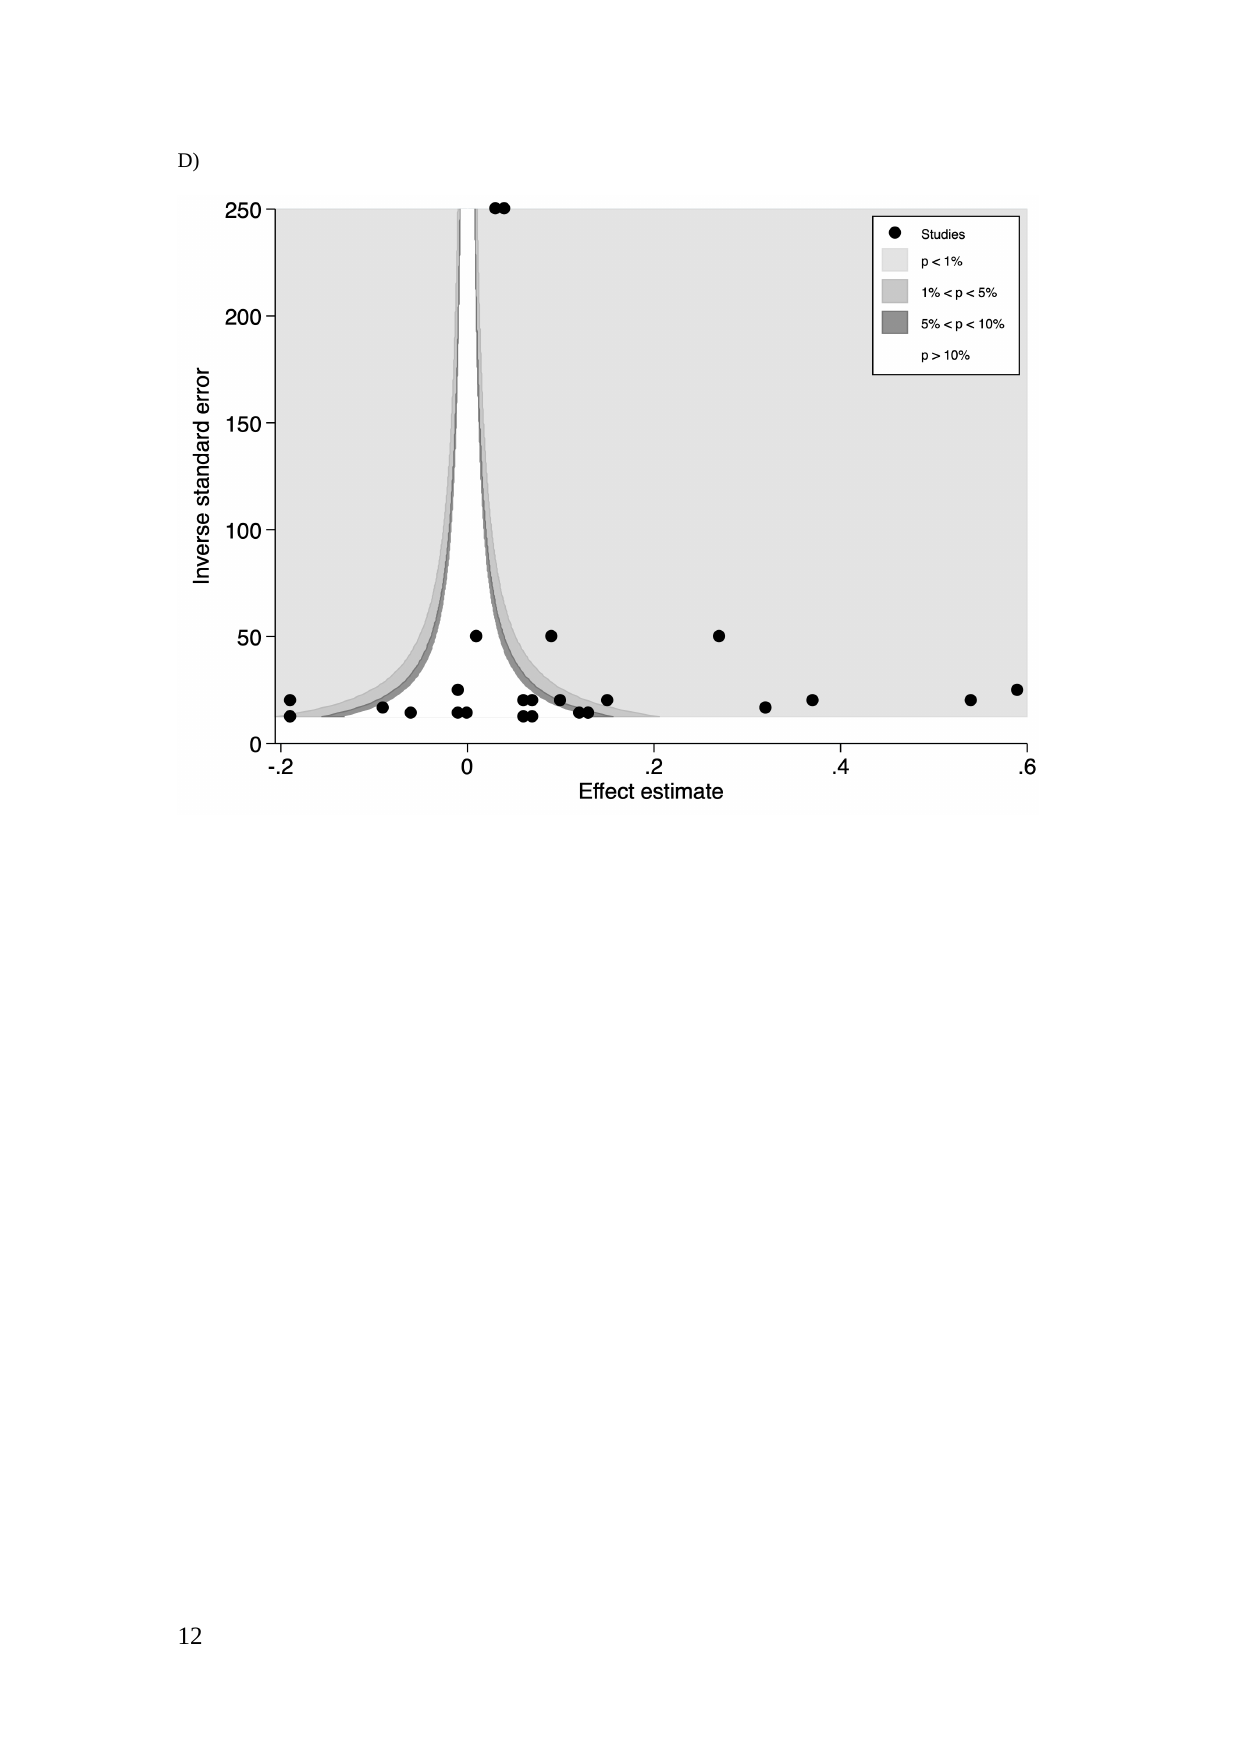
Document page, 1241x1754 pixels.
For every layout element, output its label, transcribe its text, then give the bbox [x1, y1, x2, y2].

picture [177, 195, 1040, 815]
text D) [177, 148, 1063, 172]
